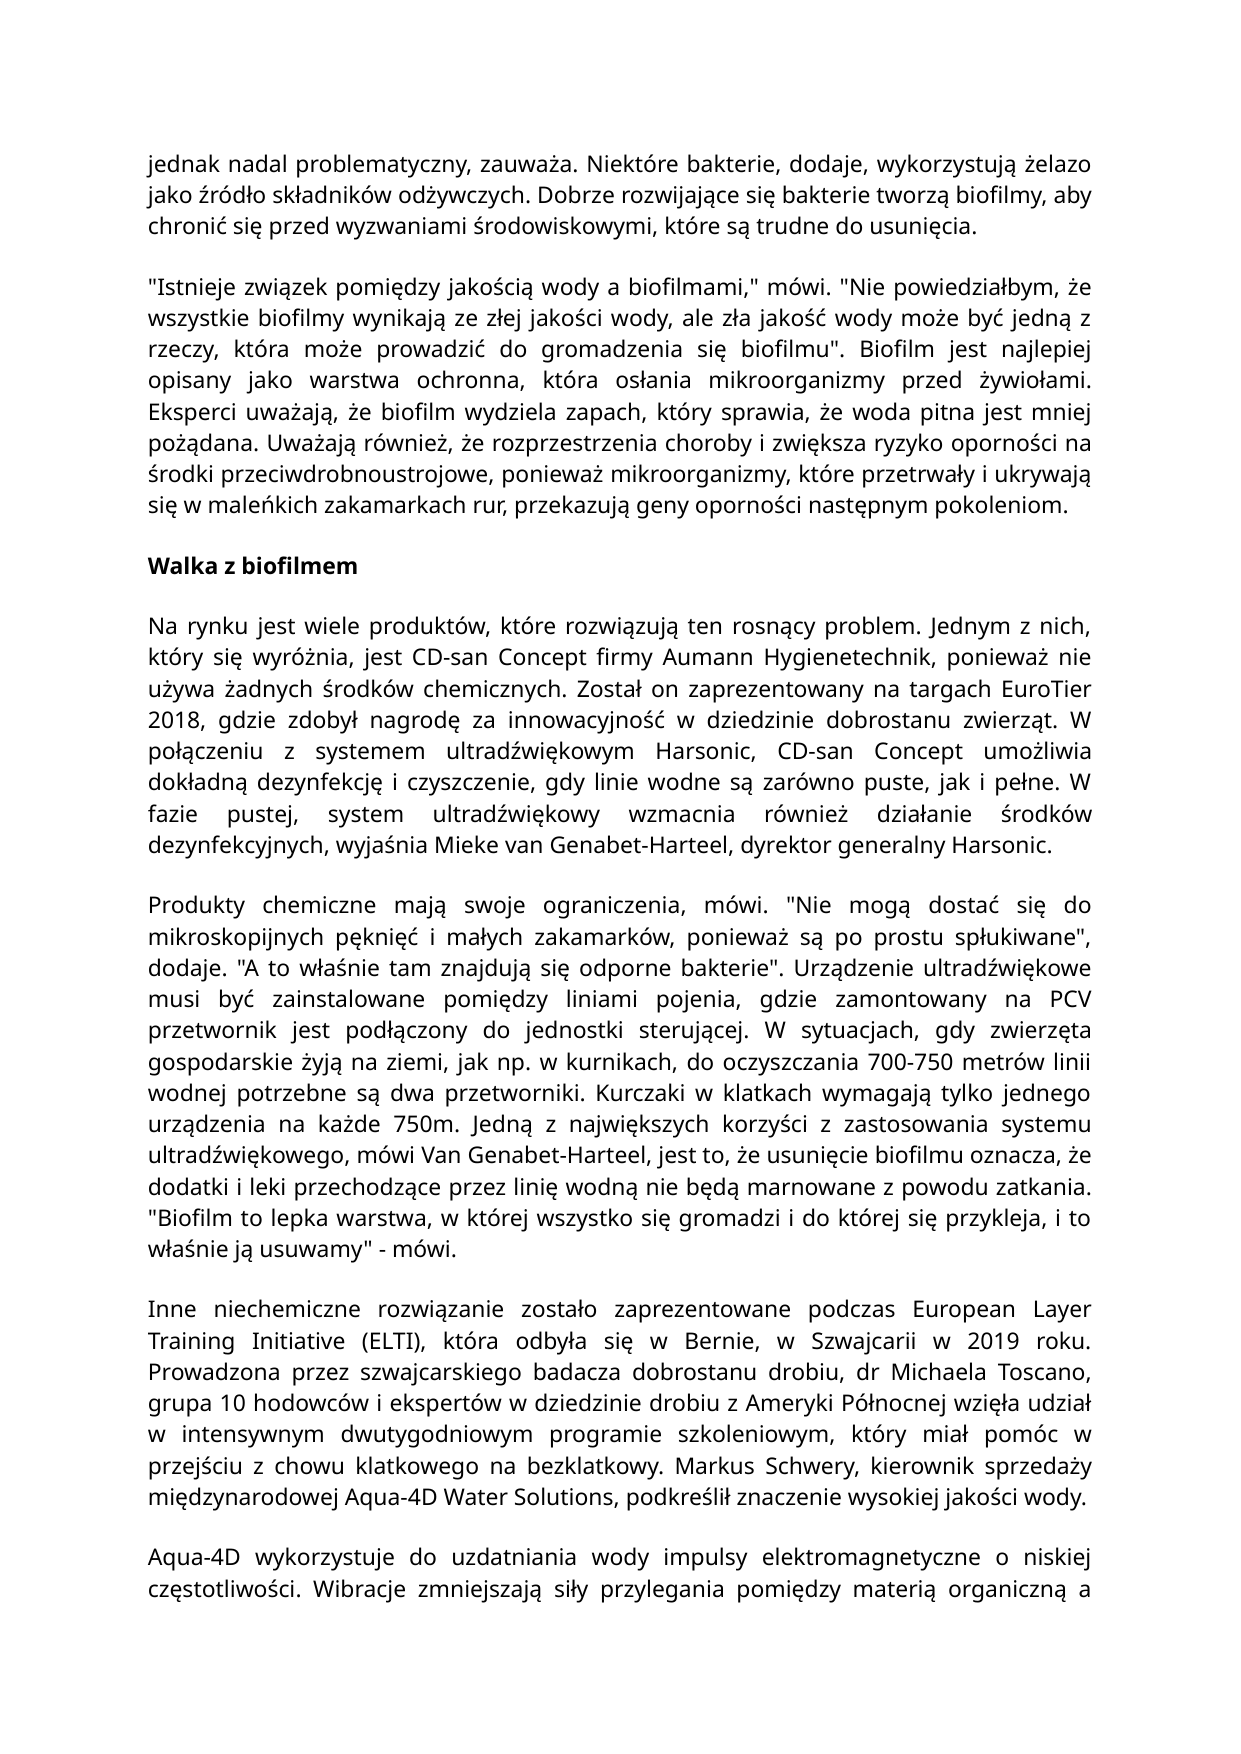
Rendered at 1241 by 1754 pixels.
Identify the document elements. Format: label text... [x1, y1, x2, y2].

text Produkty chemiczne mają swoje ograniczenia, mówi. "Nie mogą dostać się do mikroskopijnych pęknięć i małych zakamarków, ponieważ są po prostu spłukiwane", dodaje. "A to właśnie tam znajdują się odporne bakterie". Urządzenie ultradźwiękowe musi być zainstalowane pomiędzy liniami pojenia, gdzie zamontowany na PCV przetwornik jest podłączony do jednostki sterującej. W sytuacjach, gdy zwierzęta gospodarskie żyją na ziemi, jak np. w kurnikach, do oczyszczania 700-750 metrów linii wodnej potrzebne są dwa przetworniki. Kurczaki w klatkach wymagają tylko jednego urządzenia na każde 750m. Jedną z największych korzyści z zastosowania systemu ultradźwiękowego, mówi Van Genabet-Harteel, jest to, że usunięcie biofilmu oznacza, że dodatki i leki przechodzące przez linię wodną nie będą marnowane z powodu zatkania. "Biofilm to lepka warstwa, w której wszystko się gromadzi i do której się przykleja, i to właśnie ją usuwamy" - mówi. [148, 889, 1093, 1264]
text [148, 1541, 1093, 1604]
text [148, 148, 1093, 241]
text "Istnieje związek pomiędzy jakością wody a biofilmami," mówi. "Nie powiedziałbym, że wszystkie biofilmy wynikają ze złej jakości wody, ale zła jakość wody może być jedną z rzeczy, która może prowadzić do gromadzenia się biofilmu". Biofilm jest najlepiej opisany jako warstwa ochronna, która osłania mikroorganizmy przed żywiołami. Eksperci uważają, że biofilm wydziela zapach, który sprawia, że woda pitna jest mniej pożądana. Uważają również, że rozprzestrzenia choroby i zwiększa ryzyko oporności na środki przeciwdrobnoustrojowe, ponieważ mikroorganizmy, które przetrwały i ukrywają się w maleńkich zakamarkach rur, przekazują geny oporności następnym pokoleniom. [148, 271, 1093, 521]
text Inne niechemiczne rozwiązanie zostało zaprezentowane podczas European Layer Training Initiative (ELTI), która odbyła się w Bernie, w Szwajcarii w 2019 roku. Prowadzona przez szwajcarskiego badacza dobrostanu drobiu, dr Michaela Toscano, grupa 10 hodowców i ekspertów w dziedzinie drobiu z Ameryki Północnej wzięła udział w intensywnym dwutygodniowym programie szkoleniowym, który miał pomóc w przejściu z chowu klatkowego na bezklatkowy. Markus Schwery, kierownik sprzedaży międzynarodowej Aqua-4D Water Solutions, podkreślił znaczenie wysokiej jakości wody. [148, 1293, 1093, 1512]
text Walka z biofilmem [148, 550, 1093, 581]
text Na rynku jest wiele produktów, które rozwiązują ten rosnący problem. Jednym z nich, który się wyróżnia, jest CD-san Concept firmy Aumann Hygienetechnik, ponieważ nie używa żadnych środków chemicznych. Został on zaprezentowany na targach EuroTier 2018, gdzie zdobył nagrodę za innowacyjność w dziedzinie dobrostanu zwierząt. W połączeniu z systemem ultradźwiękowym Harsonic, CD-san Concept umożliwia dokładną dezynfekcję i czyszczenie, gdy linie wodne są zarówno puste, jak i pełne. W fazie pustej, system ultradźwiękowy wzmacnia również działanie środków dezynfekcyjnych, wyjaśnia Mieke van Genabet-Harteel, dyrektor generalny Harsonic. [148, 610, 1093, 860]
